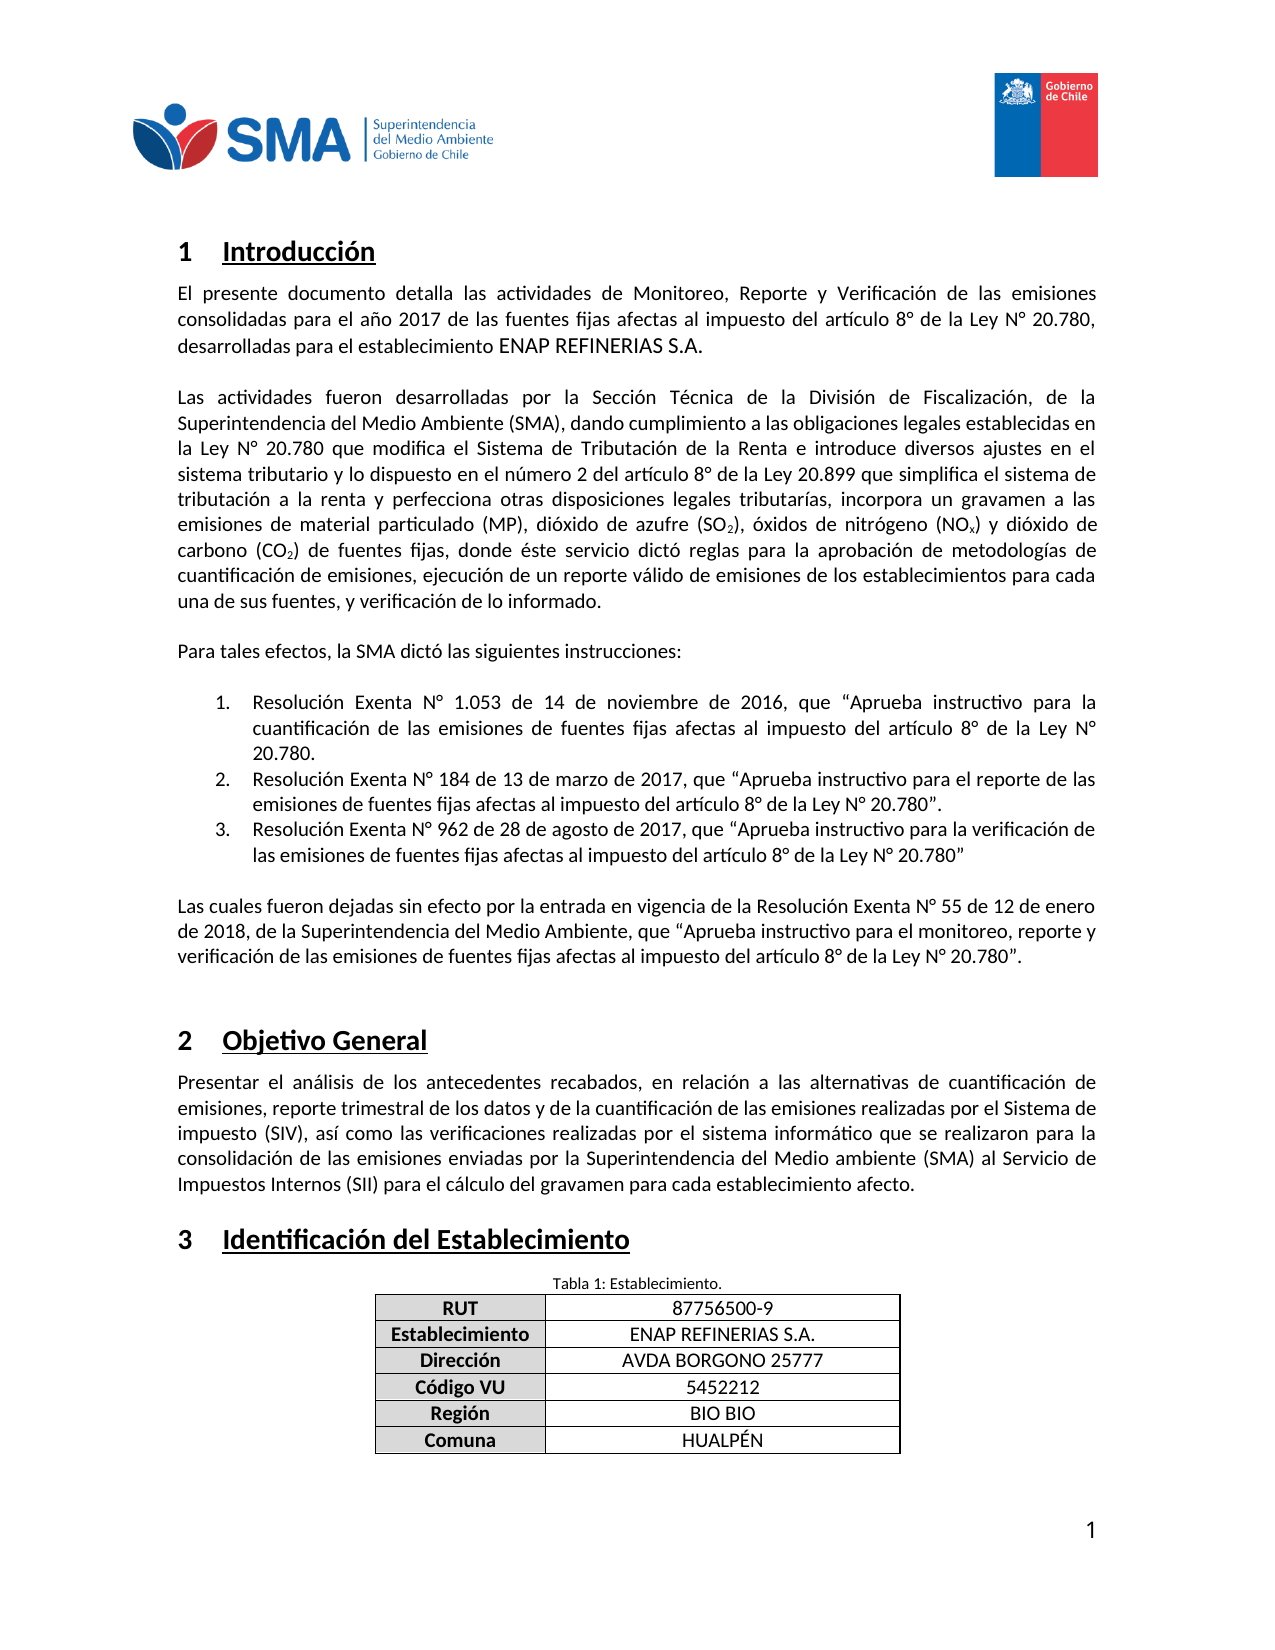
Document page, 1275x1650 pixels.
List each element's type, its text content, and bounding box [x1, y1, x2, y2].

table_cell HUALPÉN [546, 1427, 899, 1452]
table_cell Dirección [376, 1348, 545, 1373]
table_cell Región [376, 1401, 545, 1426]
table_cell Establecimiento [376, 1321, 545, 1347]
subtitle Identificación del Establecimiento [177, 1221, 1098, 1257]
table_header RUT [376, 1295, 545, 1320]
list Resolución Exenta N° 184 de 13 de marzo de 2017, que “Aprueba instructivo para el reporte de las emisiones de fuentes fijas afectas al impuesto del artículo 8° de la Ley N° 20.780”. [215, 766, 1098, 817]
picture [994, 73, 1098, 177]
text Las cuales fueron dejadas sin efecto por la entrada en vigencia de la Resolución Exenta N° 55 de 12 de enero de 2018, de la Superintendencia del Medio Ambiente, que “Aprueba instructivo para el monitoreo, reporte y verificación de las emisiones de fuentes fijas afectas al impuesto del artículo 8° de la Ley N° 20.780”. [177, 893, 1098, 969]
subtitle Objetivo General [177, 1022, 1098, 1058]
picture [102, 82, 513, 185]
text Tabla 1: Establecimiento. [177, 1269, 1098, 1294]
table_cell AVDA BORGONO 25777 [546, 1348, 899, 1373]
text Para tales efectos, la SMA dictó las siguientes instrucciones: [177, 639, 1098, 664]
table_cell Comuna [376, 1427, 545, 1452]
table_cell Código VU [376, 1374, 545, 1399]
table_header 87756500-9 [546, 1295, 899, 1320]
table_cell 5452212 [546, 1374, 899, 1399]
subtitle Introducción [177, 233, 1098, 269]
list Resolución Exenta N° 1.053 de 14 de noviembre de 2016, que “Aprueba instructivo para la cuantificación de las emisiones de fuentes fijas afectas al impuesto del artículo 8° de la Ley N° 20.780. [215, 689, 1098, 766]
list Resolución Exenta N° 962 de 28 de agosto de 2017, que “Aprueba instructivo para la verificación de las emisiones de fuentes fijas afectas al impuesto del artículo 8° de la Ley N° 20.780” [215, 817, 1098, 867]
text El presente documento detalla las actividades de Monitoreo, Reporte y Verificación de las emisiones consolidadas para el año 2017 de las fuentes fijas afectas al impuesto del artículo 8° de la Ley N° 20.780, desarrolladas para el establecimiento ENAP REFINERIAS S.A. [177, 280, 1098, 359]
text Las actividades fueron desarrolladas por la Sección Técnica de la División de Fiscalización, de la Superintendencia del Medio Ambiente (SMA), dando cumplimiento a las obligaciones legales establecidas en la Ley N° 20.780 que modifica el Sistema de Tributación de la Renta e introduce diversos ajustes en el sistema tributario y lo dispuesto en el número 2 del artículo 8° de la Ley 20.899 que simplifica el sistema de tributación a la renta y perfecciona otras disposiciones legales tributarías, incorpora un gravamen a las emisiones de material particulado (MP), dióxido de azufre (SO2), óxidos de nitrógeno (NOx) y dióxido de carbono (CO2) de fuentes fijas, donde éste servicio dictó reglas para la aprobación de metodologías de cuantificación de emisiones, ejecución de un reporte válido de emisiones de los establecimientos para cada una de sus fuentes, y verificación de lo informado. [177, 384, 1098, 613]
table_cell ENAP REFINERIAS S.A. [546, 1321, 899, 1347]
table_cell BIO BIO [546, 1401, 899, 1426]
text Presentar el análisis de los antecedentes recabados, en relación a las alternativas de cuantificación de emisiones, reporte trimestral de los datos y de la cuantificación de las emisiones realizadas por el Sistema de impuesto (SIV), así como las verificaciones realizadas por el sistema informático que se realizaron para la consolidación de las emisiones enviadas por la Superintendencia del Medio ambiente (SMA) al Servicio de Impuestos Internos (SII) para el cálculo del gravamen para cada establecimiento afecto. [177, 1069, 1098, 1196]
